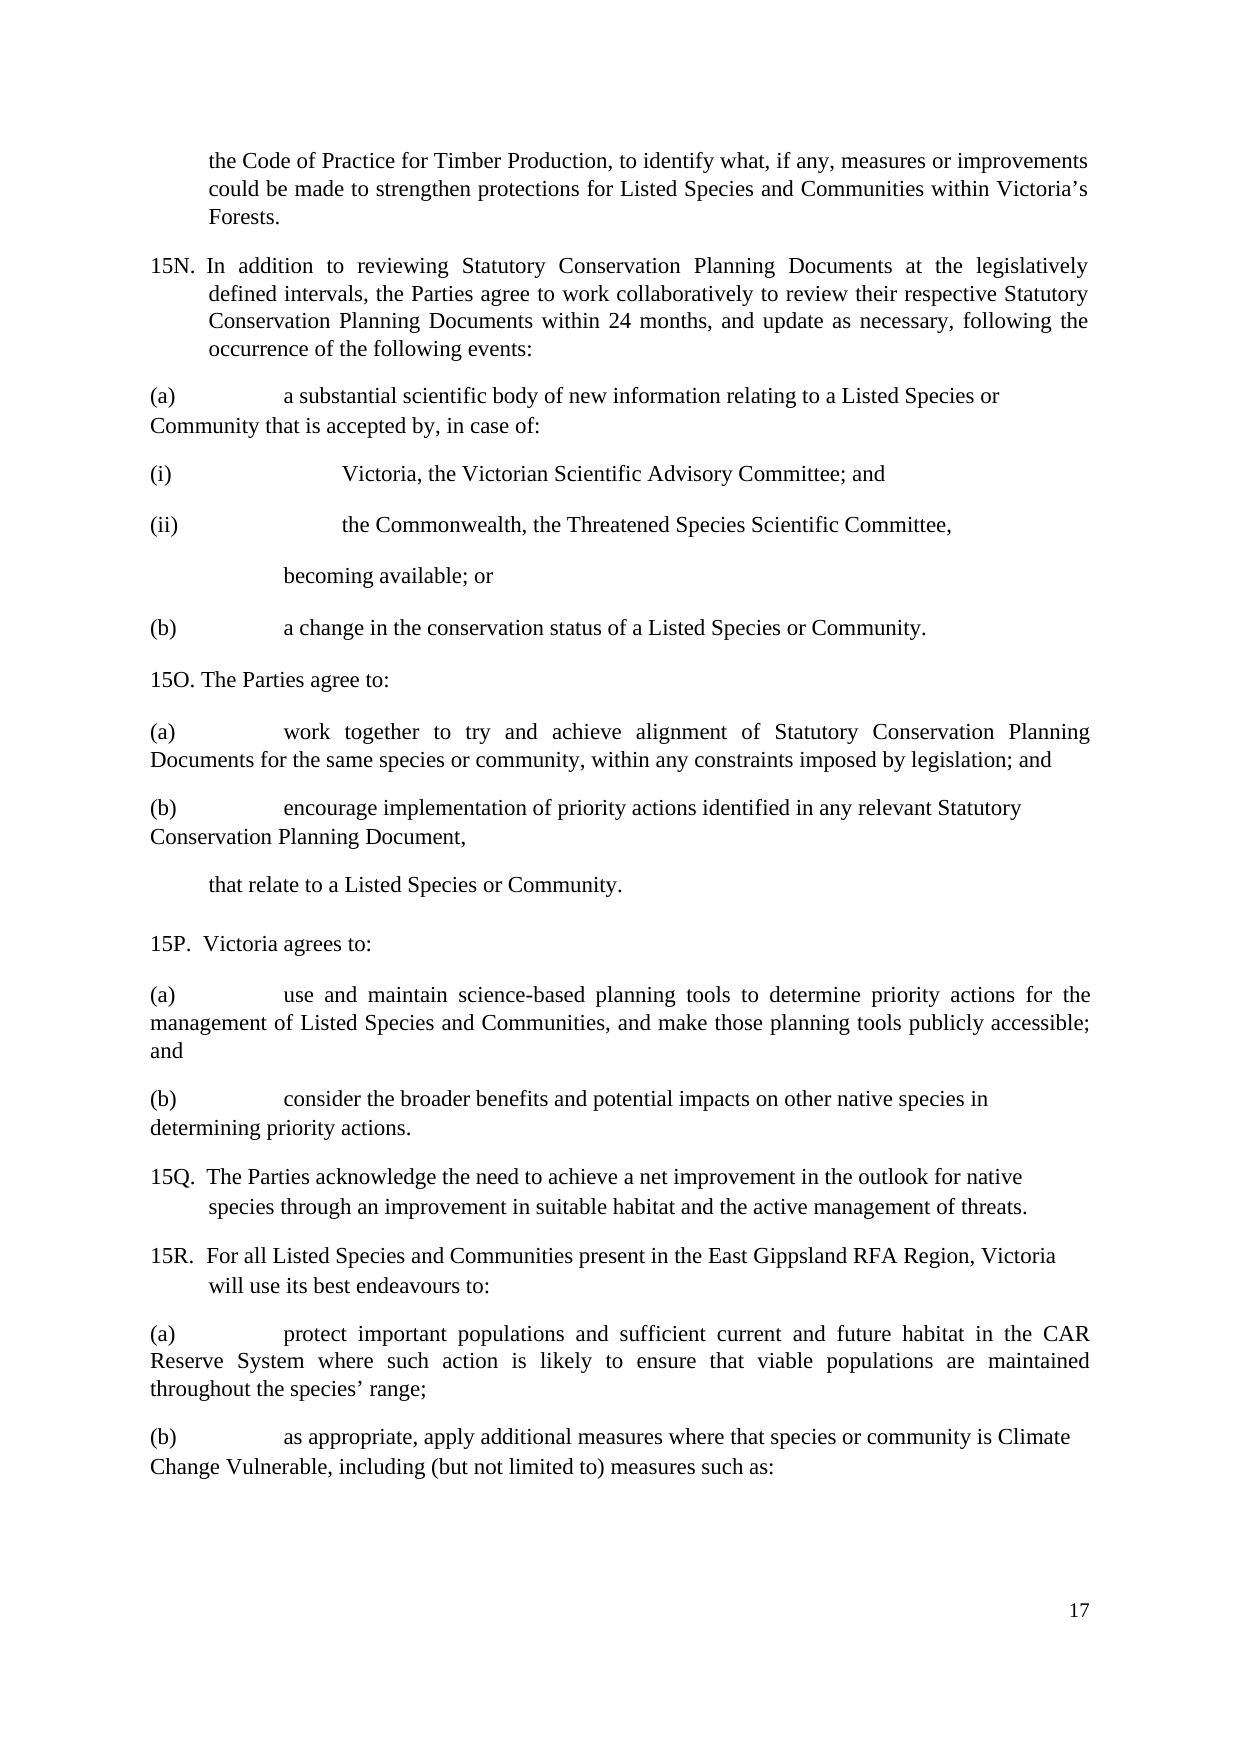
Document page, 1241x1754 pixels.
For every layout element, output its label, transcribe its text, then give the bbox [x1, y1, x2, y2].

text 15N. In addition to reviewing Statutory Conservation Planning Documents at the legislatively defined intervals, the Parties agree to work collaboratively to review their respective Statutory Conservation Planning Documents within 24 months, and update as necessary, following the occurrence of the following events: [150, 252, 1089, 361]
text 15O. The Parties agree to: [150, 666, 1092, 693]
list as appropriate, apply additional measures where that species or community is Climate Change Vulnerable, including (but not limited to) measures such as: [150, 1423, 1092, 1479]
text 17 [1069, 1598, 1092, 1622]
text becoming available; or [283, 562, 1092, 589]
list use and maintain science-based planning tools to determine priority actions for the management of Listed Species and Communities, and make those planning tools publicly accessible; and [150, 981, 1092, 1063]
list protect important populations and sufficient current and future habitat in the CAR Reserve System where such action is likely to ensure that viable populations are maintained throughout the species’ range; [150, 1320, 1092, 1402]
text that relate to a Listed Species or Community. [208, 871, 1092, 897]
list the Commonwealth, the Threatened Species Scientific Committee, [150, 511, 1092, 537]
text the Code of Practice for Timber Production, to identify what, if any, measures or improvements could be made to strengthen protections for Listed Species and Communities within Victoria’s Forests. [208, 147, 1089, 230]
text 15P. Victoria agrees to: [150, 930, 1092, 956]
list consider the broader benefits and potential impacts on other native species in determining priority actions. [150, 1084, 1092, 1141]
list a change in the conservation status of a Listed Species or Community. [150, 614, 1092, 640]
list a substantial scientific body of new information relating to a Listed Species or Community that is accepted by, in case of: [150, 382, 1092, 439]
list work together to try and achieve alignment of Statutory Conservation Planning Documents for the same species or community, within any constraints imposed by legislation; and [150, 718, 1092, 772]
text 15R. For all Listed Species and Communities present in the East Gippsland RFA Region, Victoria will use its best endeavours to: [150, 1242, 1089, 1298]
list encourage implementation of priority actions identified in any relevant Statutory Conservation Planning Document, [150, 794, 1092, 850]
text 15Q. The Parties acknowledge the need to achieve a net improvement in the outlook for native species through an improvement in suitable habitat and the active management of threats. [150, 1163, 1089, 1219]
list Victoria, the Victorian Scientific Advisory Committee; and [150, 460, 1092, 486]
